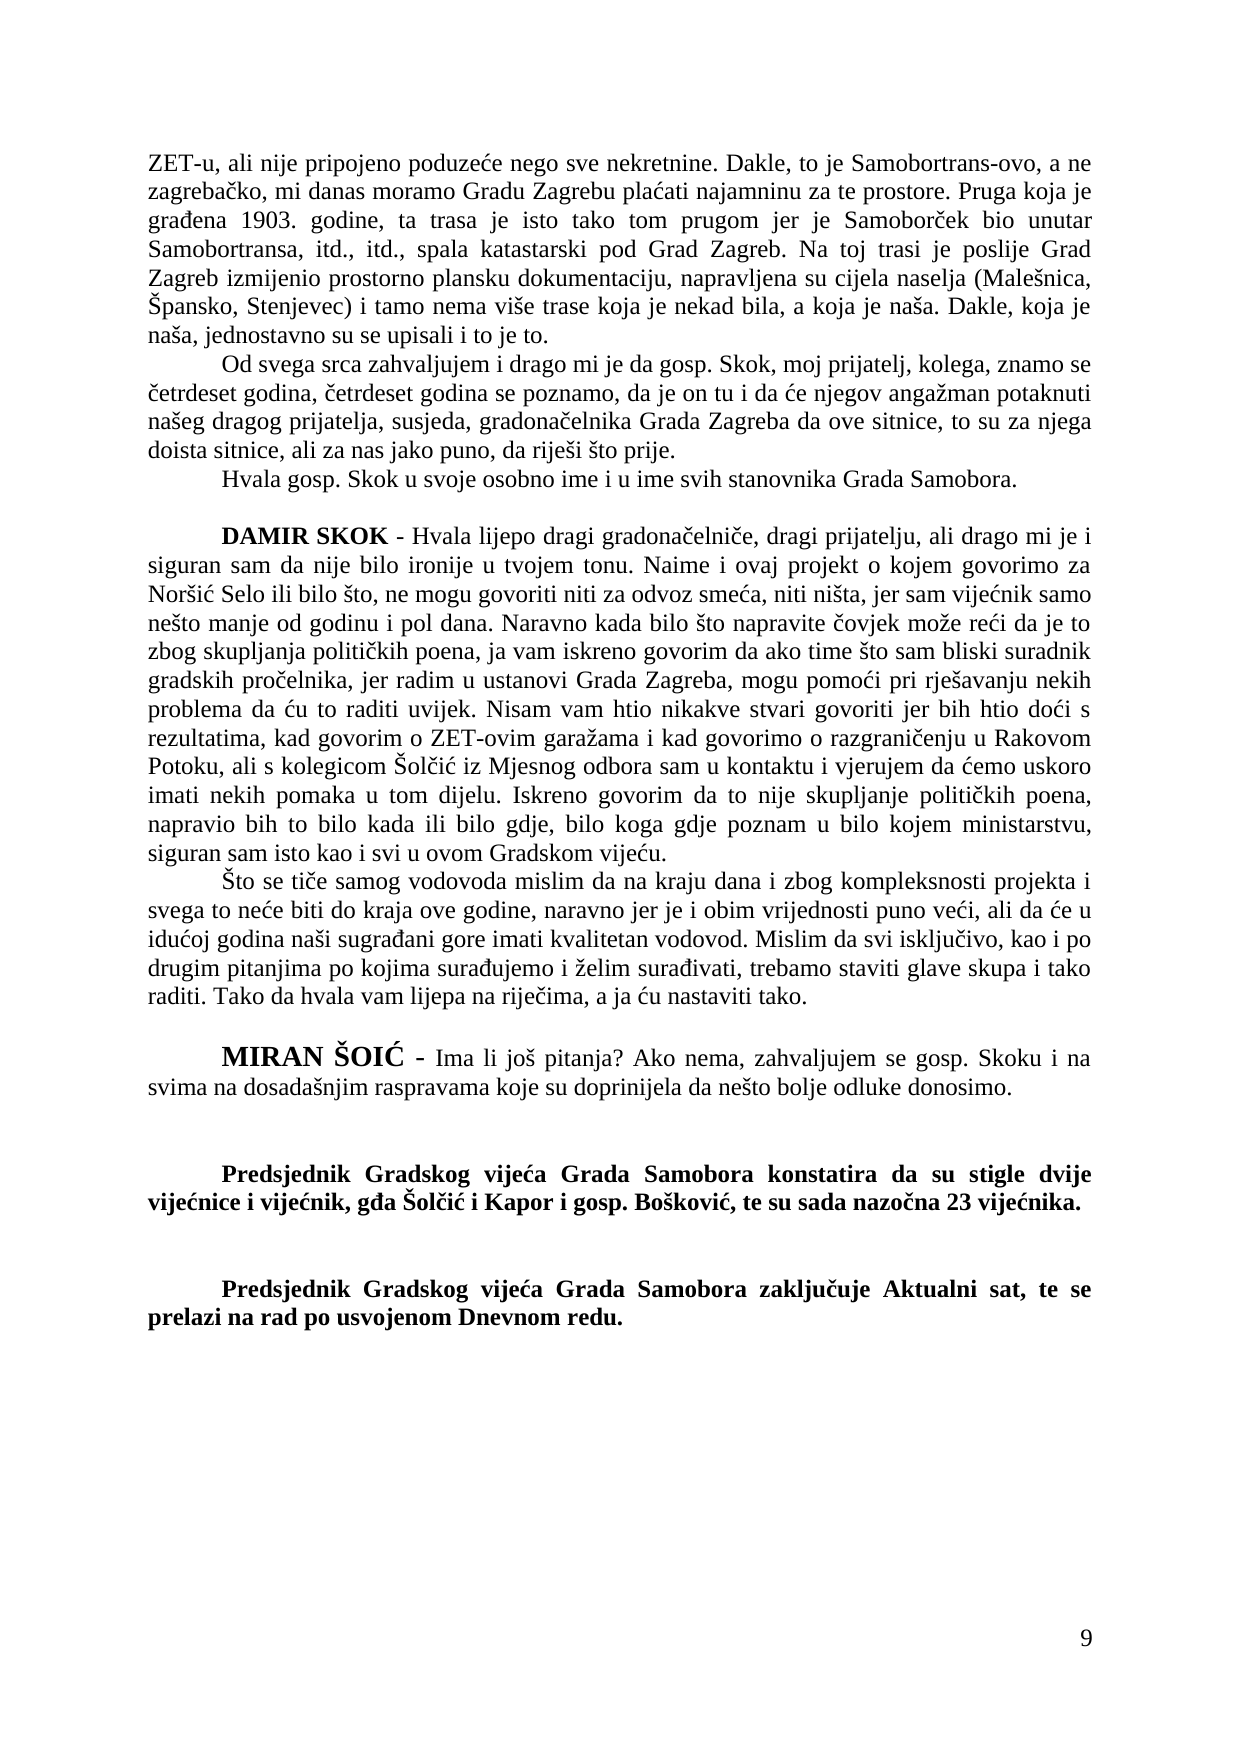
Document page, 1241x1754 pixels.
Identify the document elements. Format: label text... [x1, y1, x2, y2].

text Predsjednik Gradskog vijeća Grada Samobora konstatira da su stigle dvije vijećnice i vijećnik, gđa Šolčić i Kapor i gosp. Bošković, te su sada nazočna 23 vijećnika. [148, 1159, 1093, 1216]
text DAMIR SKOK - Hvala lijepo dragi gradonačelniče, dragi prijatelju, ali drago mi je i siguran sam da nije bilo ironije u tvojem tonu. Naime i ovaj projekt o kojem govorimo za Noršić Selo ili bilo što, ne mogu govoriti niti za odvoz smeća, niti ništa, jer sam vijećnik samo nešto manje od godinu i pol dana. Naravno kada bilo što napravite čovjek može reći da je to zbog skupljanja političkih poena, ja vam iskreno govorim da ako time što sam bliski suradnik gradskih pročelnika, jer radim u ustanovi Grada Zagreba, mogu pomoći pri rješavanju nekih problema da ću to raditi uvijek. Nisam vam htio nikakve stvari govoriti jer bih htio doći s rezultatima, kad govorim o ZET-ovim garažama i kad govorimo o razgraničenju u Rakovom Potoku, ali s kolegicom Šolčić iz Mjesnog odbora sam u kontaktu i vjerujem da ćemo uskoro imati nekih pomaka u tom dijelu. Iskreno govorim da to nije skupljanje političkih poena, napravio bih to bilo kada ili bilo gdje, bilo koga gdje poznam u bilo kojem ministarstvu, siguran sam isto kao i svi u ovom Gradskom vijeću. [148, 521, 1093, 866]
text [148, 148, 1093, 349]
text Hvala gosp. Skok u svoje osobno ime i u ime svih stanovnika Grada Samobora. [148, 464, 1093, 493]
text MIRAN ŠOIĆ - Ima li još pitanja? Ako nema, zahvaljujem se gosp. Skoku i na svima na dosadašnjim raspravama koje su doprinijela da nešto bolje odluke donosimo. [148, 1039, 1093, 1101]
text Od svega srca zahvaljujem i drago mi je da gosp. Skok, moj prijatelj, kolega, znamo se četrdeset godina, četrdeset godina se poznamo, da je on tu i da će njegov angažman potaknuti našeg dragog prijatelja, susjeda, gradonačelnika Grada Zagreba da ove sitnice, to su za njega doista sitnice, ali za nas jako puno, da riješi što prije. [148, 349, 1093, 464]
text Što se tiče samog vodovoda mislim da na kraju dana i zbog kompleksnosti projekta i svega to neće biti do kraja ove godine, naravno jer je i obim vrijednosti puno veći, ali da će u idućoj godina naši sugrađani gore imati kvalitetan vodovod. Mislim da svi isključivo, kao i po drugim pitanjima po kojima surađujemo i želim surađivati, trebamo staviti glave skupa i tako raditi. Tako da hvala vam lijepa na riječima, a ja ću nastaviti tako. [148, 866, 1093, 1010]
text Predsjednik Gradskog vijeća Grada Samobora zaključuje Aktualni sat, te se prelazi na rad po usvojenom Dnevnom redu. [148, 1274, 1093, 1331]
